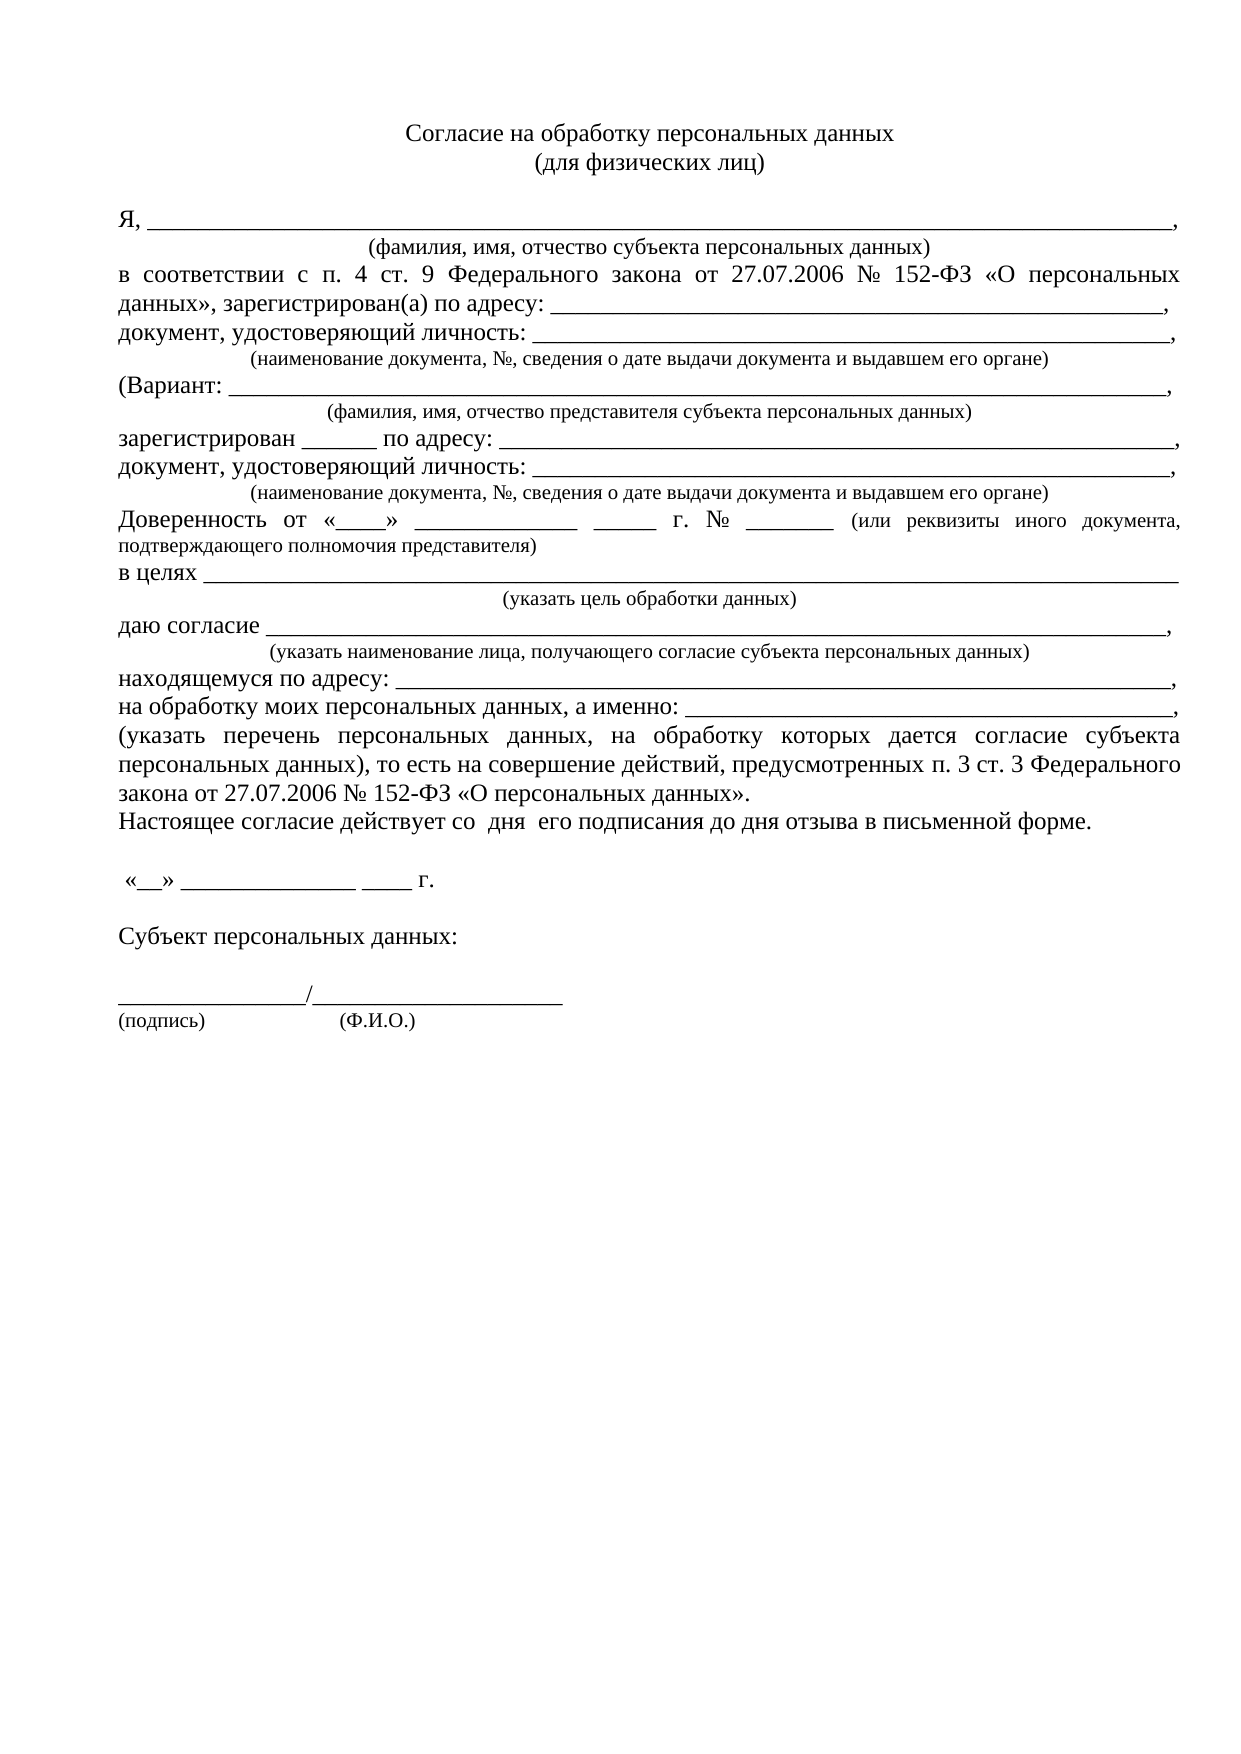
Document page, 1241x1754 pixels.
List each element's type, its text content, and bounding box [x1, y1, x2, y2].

text (указать перечень персональных данных, на обработку которых дается согласие субъекта персональных данных), то есть на совершение действий, предусмотренных п. 3 ст. 3 Федерального закона от 27.07.2006 № 152-ФЗ «О персональных данных». [118, 720, 1181, 806]
text Согласие на обработку персональных данных [118, 118, 1181, 147]
text (указать наименование лица, получающего согласие субъекта персональных данных) [118, 638, 1181, 663]
text Я, __________________________________________________________________________________, [118, 204, 1181, 233]
text _______________/____________________ [118, 979, 1181, 1008]
text документ, удостоверяющий личность: ___________________________________________________, [118, 451, 1181, 480]
text (указать цель обработки данных) [118, 586, 1181, 610]
text (фамилия, имя, отчество субъекта персональных данных) [118, 233, 1181, 259]
text на обработку моих персональных данных, а именно: _______________________________________, [118, 691, 1181, 720]
text Настоящее согласие действует со дня его подписания до дня отзыва в письменной форме. [118, 806, 1181, 835]
text (Вариант: ___________________________________________________________________________, [118, 370, 1181, 398]
text документ, удостоверяющий личность: ___________________________________________________, [118, 317, 1181, 346]
text в целях ______________________________________________________________________________ [118, 557, 1181, 586]
text даю согласие ________________________________________________________________________, [118, 610, 1181, 638]
text (фамилия, имя, отчество представителя субъекта персональных данных) [118, 398, 1181, 423]
text в соответствии с п. 4 ст. 9 Федерального закона от 27.07.2006 № 152-ФЗ «О персональных данных», зарегистрирован(а) по адресу: _________________________________________________, [118, 259, 1181, 317]
text находящемуся по адресу: ______________________________________________________________, [118, 663, 1181, 691]
text (наименование документа, №, сведения о дате выдачи документа и выдавшем его органе) [118, 346, 1181, 370]
text Субъект персональных данных: [118, 921, 1181, 950]
text (для физических лиц) [118, 147, 1181, 176]
text Доверенность от «____» _____________ _____ г. № _______ (или реквизиты иного документа, подтверждающего полномочия представителя) [118, 504, 1181, 557]
text зарегистрирован ______ по адресу: ______________________________________________________, [118, 423, 1181, 451]
text «__» ______________ ____ г. [118, 864, 1181, 893]
text (наименование документа, №, сведения о дате выдачи документа и выдавшем его органе) [118, 480, 1181, 504]
text (подпись) (Ф.И.О.) [118, 1008, 1181, 1032]
